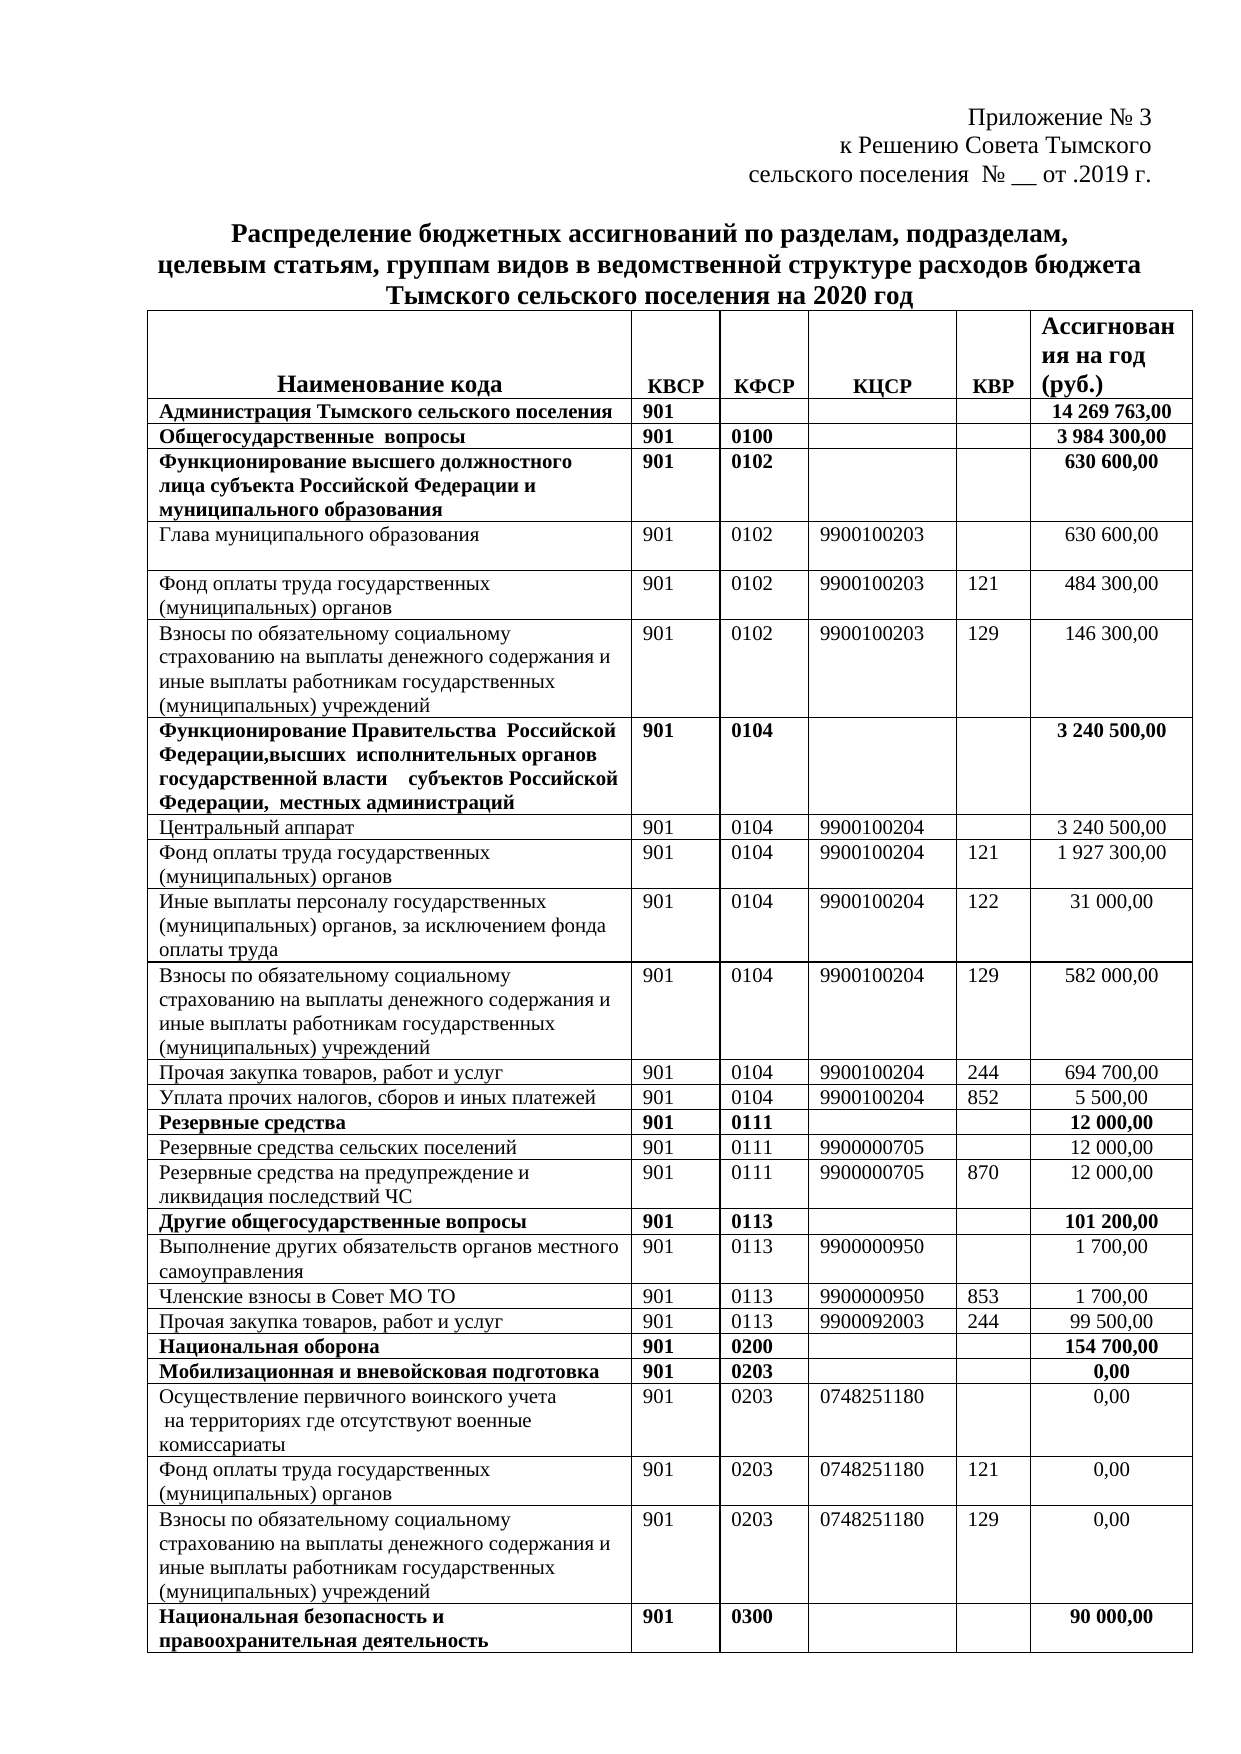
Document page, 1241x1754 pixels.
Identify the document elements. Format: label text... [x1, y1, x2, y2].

table_header КВСР [632, 311, 719, 398]
table_cell 1 700,00 [1031, 1235, 1192, 1283]
table_cell 901 [632, 1060, 719, 1084]
table_cell 901 [632, 522, 719, 570]
table_cell 1 700,00 [1031, 1284, 1192, 1308]
table_cell [957, 449, 1030, 521]
table_cell 0,00 [1031, 1384, 1192, 1456]
table_cell 0104 [721, 840, 808, 888]
table_cell [809, 399, 956, 423]
table_cell 901 [632, 1235, 719, 1283]
table_cell 0104 [721, 1085, 808, 1109]
table_cell 9900000705 [809, 1135, 956, 1159]
table_cell 901 [632, 399, 719, 423]
table_cell [957, 1384, 1030, 1456]
table_cell [809, 1604, 956, 1652]
table_cell 121 [957, 1457, 1030, 1505]
table_cell 0104 [721, 1060, 808, 1084]
table_cell 9900100204 [809, 1085, 956, 1109]
table_cell 121 [957, 571, 1030, 619]
table_cell 0,00 [1031, 1359, 1192, 1383]
table_cell [957, 1110, 1030, 1134]
text Приложение № 3 [148, 102, 1152, 131]
table_cell 853 [957, 1284, 1030, 1308]
table_cell [809, 449, 956, 521]
table_cell 0102 [721, 620, 808, 717]
table_cell 0203 [721, 1457, 808, 1505]
table_cell Национальная оборона [148, 1334, 631, 1358]
table_cell 901 [632, 1334, 719, 1358]
table_cell Выполнение других обязательств органов местного самоуправления [148, 1235, 631, 1283]
table_cell 9900100203 [809, 522, 956, 570]
table_cell Другие общегосударственные вопросы [148, 1209, 631, 1233]
table_cell 901 [632, 449, 719, 521]
table_cell 0113 [721, 1284, 808, 1308]
table_cell Прочая закупка товаров, работ и услуг [148, 1309, 631, 1333]
table_cell 901 [632, 889, 719, 961]
table_cell 3 984 300,00 [1031, 424, 1192, 448]
table_cell 582 000,00 [1031, 963, 1192, 1059]
table_cell 630 600,00 [1031, 522, 1192, 570]
table_cell 901 [632, 1384, 719, 1456]
table_cell 901 [632, 1309, 719, 1333]
table_cell [957, 718, 1030, 814]
table_cell 99 500,00 [1031, 1309, 1192, 1333]
table_cell 0748251180 [809, 1384, 956, 1456]
table_cell Взносы по обязательному социальному страхованию на выплаты денежного содержания и иные выплаты работникам государственных (муниципальных) учреждений [148, 1506, 631, 1603]
table_cell 852 [957, 1085, 1030, 1109]
table_cell 0200 [721, 1334, 808, 1358]
table_cell 0300 [721, 1604, 808, 1652]
table_cell [957, 1604, 1030, 1652]
table_cell 870 [957, 1160, 1030, 1208]
table_cell 630 600,00 [1031, 449, 1192, 521]
table_cell Национальная безопасность и правоохранительная деятельность [148, 1604, 631, 1652]
table_cell 0,00 [1031, 1457, 1192, 1505]
table_cell 121 [957, 840, 1030, 888]
table_cell Общегосударственные вопросы [148, 424, 631, 448]
table_cell 0104 [721, 718, 808, 814]
table_header КЦСР [809, 311, 956, 398]
table_cell Прочая закупка товаров, работ и услуг [148, 1060, 631, 1084]
table_cell Функционирование высшего должностного лица субъекта Российской Федерации и муниципального образования [148, 449, 631, 521]
table_cell 5 500,00 [1031, 1085, 1192, 1109]
table_cell Фонд оплаты труда государственных (муниципальных) органов [148, 571, 631, 619]
table_cell [809, 1359, 956, 1383]
table_cell 901 [632, 1135, 719, 1159]
table_cell 0100 [721, 424, 808, 448]
table_cell [809, 1110, 956, 1134]
table_cell Глава муниципального образования [148, 522, 631, 570]
table_cell 154 700,00 [1031, 1334, 1192, 1358]
table_cell 129 [957, 963, 1030, 1059]
table_cell 0113 [721, 1209, 808, 1233]
table_cell 0111 [721, 1110, 808, 1134]
table_cell 901 [632, 1506, 719, 1603]
table_cell Иные выплаты персоналу государственных (муниципальных) органов, за исключением фонда оплаты труда [148, 889, 631, 961]
table_cell 0113 [721, 1309, 808, 1333]
table_header КВР [957, 311, 1030, 398]
table_cell [957, 815, 1030, 839]
table_cell 901 [632, 840, 719, 888]
table_cell [957, 1334, 1030, 1358]
table_cell 0203 [721, 1384, 808, 1456]
table_cell Резервные средства [148, 1110, 631, 1134]
table_cell 244 [957, 1060, 1030, 1084]
table_cell 9900100204 [809, 815, 956, 839]
table_cell 9900100204 [809, 840, 956, 888]
table_cell 14 269 763,00 [1031, 399, 1192, 423]
table_cell 9900100204 [809, 889, 956, 961]
table_cell 0748251180 [809, 1457, 956, 1505]
table_cell 901 [632, 718, 719, 814]
table_cell 0203 [721, 1359, 808, 1383]
table_cell Фонд оплаты труда государственных (муниципальных) органов [148, 1457, 631, 1505]
table_cell 901 [632, 424, 719, 448]
table_cell 0102 [721, 522, 808, 570]
table_cell 901 [632, 815, 719, 839]
table_cell Осуществление первичного воинского учета на территориях где отсутствуют военные комиссариаты [148, 1384, 631, 1456]
table_cell 694 700,00 [1031, 1060, 1192, 1084]
table_cell [957, 399, 1030, 423]
table_cell 901 [632, 1359, 719, 1383]
table_cell 12 000,00 [1031, 1110, 1192, 1134]
table_cell 9900100204 [809, 1060, 956, 1084]
table_cell 901 [632, 620, 719, 717]
table_cell 901 [632, 1284, 719, 1308]
table_header Наименование кода [148, 311, 631, 398]
table_cell 901 [632, 963, 719, 1059]
text к Решению Совета Тымского [148, 131, 1152, 159]
table_cell [809, 1334, 956, 1358]
table_cell 1 927 300,00 [1031, 840, 1192, 888]
table_cell Членские взносы в Совет МО ТО [148, 1284, 631, 1308]
table_cell 12 000,00 [1031, 1160, 1192, 1208]
table_cell 901 [632, 1209, 719, 1233]
table_cell [957, 1359, 1030, 1383]
table_cell [809, 718, 956, 814]
table_cell [809, 1209, 956, 1233]
table_cell 9900092003 [809, 1309, 956, 1333]
table_cell 101 200,00 [1031, 1209, 1192, 1233]
table_cell Резервные средства сельских поселений [148, 1135, 631, 1159]
table_cell 9900000950 [809, 1284, 956, 1308]
text сельского поселения № __ от .2019 г. [148, 159, 1152, 188]
table_cell 0102 [721, 571, 808, 619]
table_cell [957, 424, 1030, 448]
table_cell 0104 [721, 963, 808, 1059]
table_cell 484 300,00 [1031, 571, 1192, 619]
table_cell 3 240 500,00 [1031, 815, 1192, 839]
table_cell Центральный аппарат [148, 815, 631, 839]
text целевым статьям, группам видов в ведомственной структуре расходов бюджета Тымского сельского поселения на 2020 год [148, 248, 1152, 310]
table_cell [957, 1235, 1030, 1283]
table_cell 12 000,00 [1031, 1135, 1192, 1159]
table_cell Фонд оплаты труда государственных (муниципальных) органов [148, 840, 631, 888]
table_cell 0748251180 [809, 1506, 956, 1603]
table_cell 129 [957, 1506, 1030, 1603]
table_header КФСР [721, 311, 808, 398]
text Распределение бюджетных ассигнований по разделам, подразделам, [148, 217, 1152, 248]
table_cell [957, 1135, 1030, 1159]
table_cell 9900100203 [809, 620, 956, 717]
table_cell 901 [632, 1604, 719, 1652]
table_cell [721, 399, 808, 423]
table_cell [957, 522, 1030, 570]
table_cell 31 000,00 [1031, 889, 1192, 961]
table_cell 0203 [721, 1506, 808, 1603]
table_cell 9900000950 [809, 1235, 956, 1283]
table_cell 122 [957, 889, 1030, 961]
table_cell Взносы по обязательному социальному страхованию на выплаты денежного содержания и иные выплаты работникам государственных (муниципальных) учреждений [148, 620, 631, 717]
table_cell 901 [632, 1160, 719, 1208]
table_cell 244 [957, 1309, 1030, 1333]
table_cell 3 240 500,00 [1031, 718, 1192, 814]
table_header Ассигнования на год (руб.) [1031, 311, 1192, 398]
table_cell 901 [632, 1110, 719, 1134]
table_cell Мобилизационная и вневойсковая подготовка [148, 1359, 631, 1383]
table_cell Администрация Тымского сельского поселения [148, 399, 631, 423]
table_cell 0,00 [1031, 1506, 1192, 1603]
table_cell 0113 [721, 1235, 808, 1283]
table_cell 90 000,00 [1031, 1604, 1192, 1652]
table_cell 0111 [721, 1135, 808, 1159]
table_cell 146 300,00 [1031, 620, 1192, 717]
table_cell 0104 [721, 889, 808, 961]
table_cell Резервные средства на предупреждение и ликвидация последствий ЧС [148, 1160, 631, 1208]
table_cell 9900100204 [809, 963, 956, 1059]
table_cell 0102 [721, 449, 808, 521]
table_cell [957, 1209, 1030, 1233]
table_cell 9900100203 [809, 571, 956, 619]
table_cell Функционирование Правительства Российской Федерации,высших исполнительных органов государственной власти субъектов Российской Федерации, местных администраций [148, 718, 631, 814]
table_cell 9900000705 [809, 1160, 956, 1208]
table_cell 901 [632, 1085, 719, 1109]
table_cell 901 [632, 571, 719, 619]
table_cell 901 [632, 1457, 719, 1505]
table_cell Взносы по обязательному социальному страхованию на выплаты денежного содержания и иные выплаты работникам государственных (муниципальных) учреждений [148, 963, 631, 1059]
table_cell 0111 [721, 1160, 808, 1208]
table_cell 0104 [721, 815, 808, 839]
table_cell [809, 424, 956, 448]
table_cell Уплата прочих налогов, сборов и иных платежей [148, 1085, 631, 1109]
table_cell 129 [957, 620, 1030, 717]
